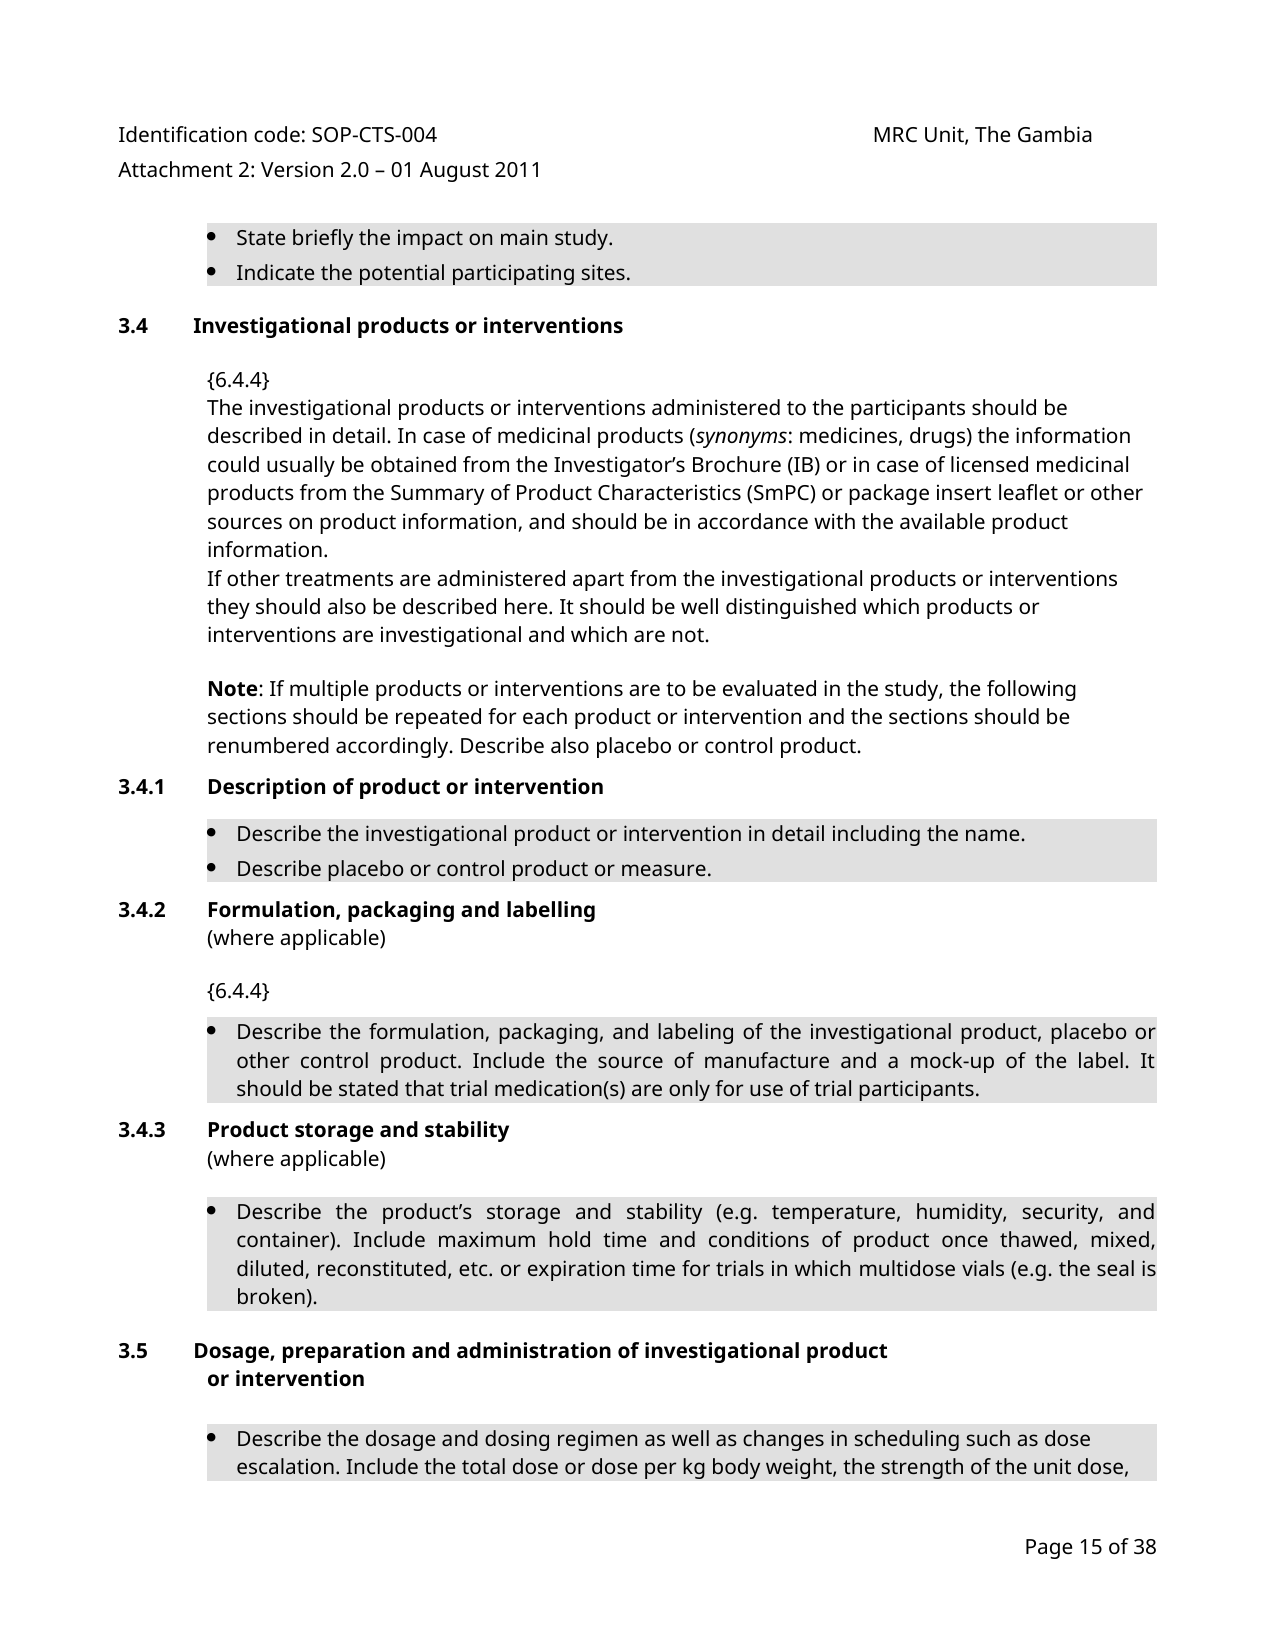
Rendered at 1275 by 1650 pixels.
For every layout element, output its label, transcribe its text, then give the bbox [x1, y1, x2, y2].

list State briefly the impact on main study. [207, 223, 1157, 252]
text Note: If multiple products or interventions are to be evaluated in the study, the following sections should be repeated for each product or intervention and the sections should be renumbered accordingly. Describe also placebo or control product. [207, 674, 1157, 759]
subtitle Formulation, packaging and labelling [118, 895, 1157, 923]
list Describe the investigational product or intervention in detail including the name. [207, 819, 1157, 847]
subtitle Description of product or intervention [118, 772, 1157, 800]
text (where applicable) [207, 1144, 1157, 1172]
list Describe the formulation, packaging, and labeling of the investigational product, placebo or other control product. Include the source of manufacture and a mock-up of the label. It should be stated that trial medication(s) are only for use of trial participants. [207, 1017, 1157, 1103]
subtitle Investigational products or interventions [118, 311, 1157, 340]
text {6.4.4} [207, 977, 1157, 1005]
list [207, 1424, 1157, 1481]
text The investigational products or interventions administered to the participants should be described in detail. In case of medicinal products (synonyms: medicines, drugs) the information could usually be obtained from the Investigator’s Brochure (IB) or in case of licensed medicinal products from the Summary of Product Characteristics (SmPC) or package insert leaflet or other sources on product information, and should be in accordance with the available product information. [207, 393, 1157, 564]
text If other treatments are administered apart from the investigational products or interventions they should also be described here. It should be well distinguished which products or interventions are investigational and which are not. [207, 564, 1157, 649]
list Describe placebo or control product or measure. [207, 854, 1157, 882]
text {6.4.4} [207, 365, 1157, 393]
subtitle Product storage and stability [118, 1115, 1157, 1144]
subtitle Dosage, preparation and administration of investigational product or intervention [118, 1336, 1157, 1393]
list Describe the product’s storage and stability (e.g. temperature, humidity, security, and container). Include maximum hold time and conditions of product once thawed, mixed, diluted, reconstituted, etc. or expiration time for trials in which multidose vials (e.g. the seal is broken). [207, 1197, 1157, 1311]
text (where applicable) [207, 923, 1157, 952]
list Indicate the potential participating sites. [207, 258, 1157, 286]
